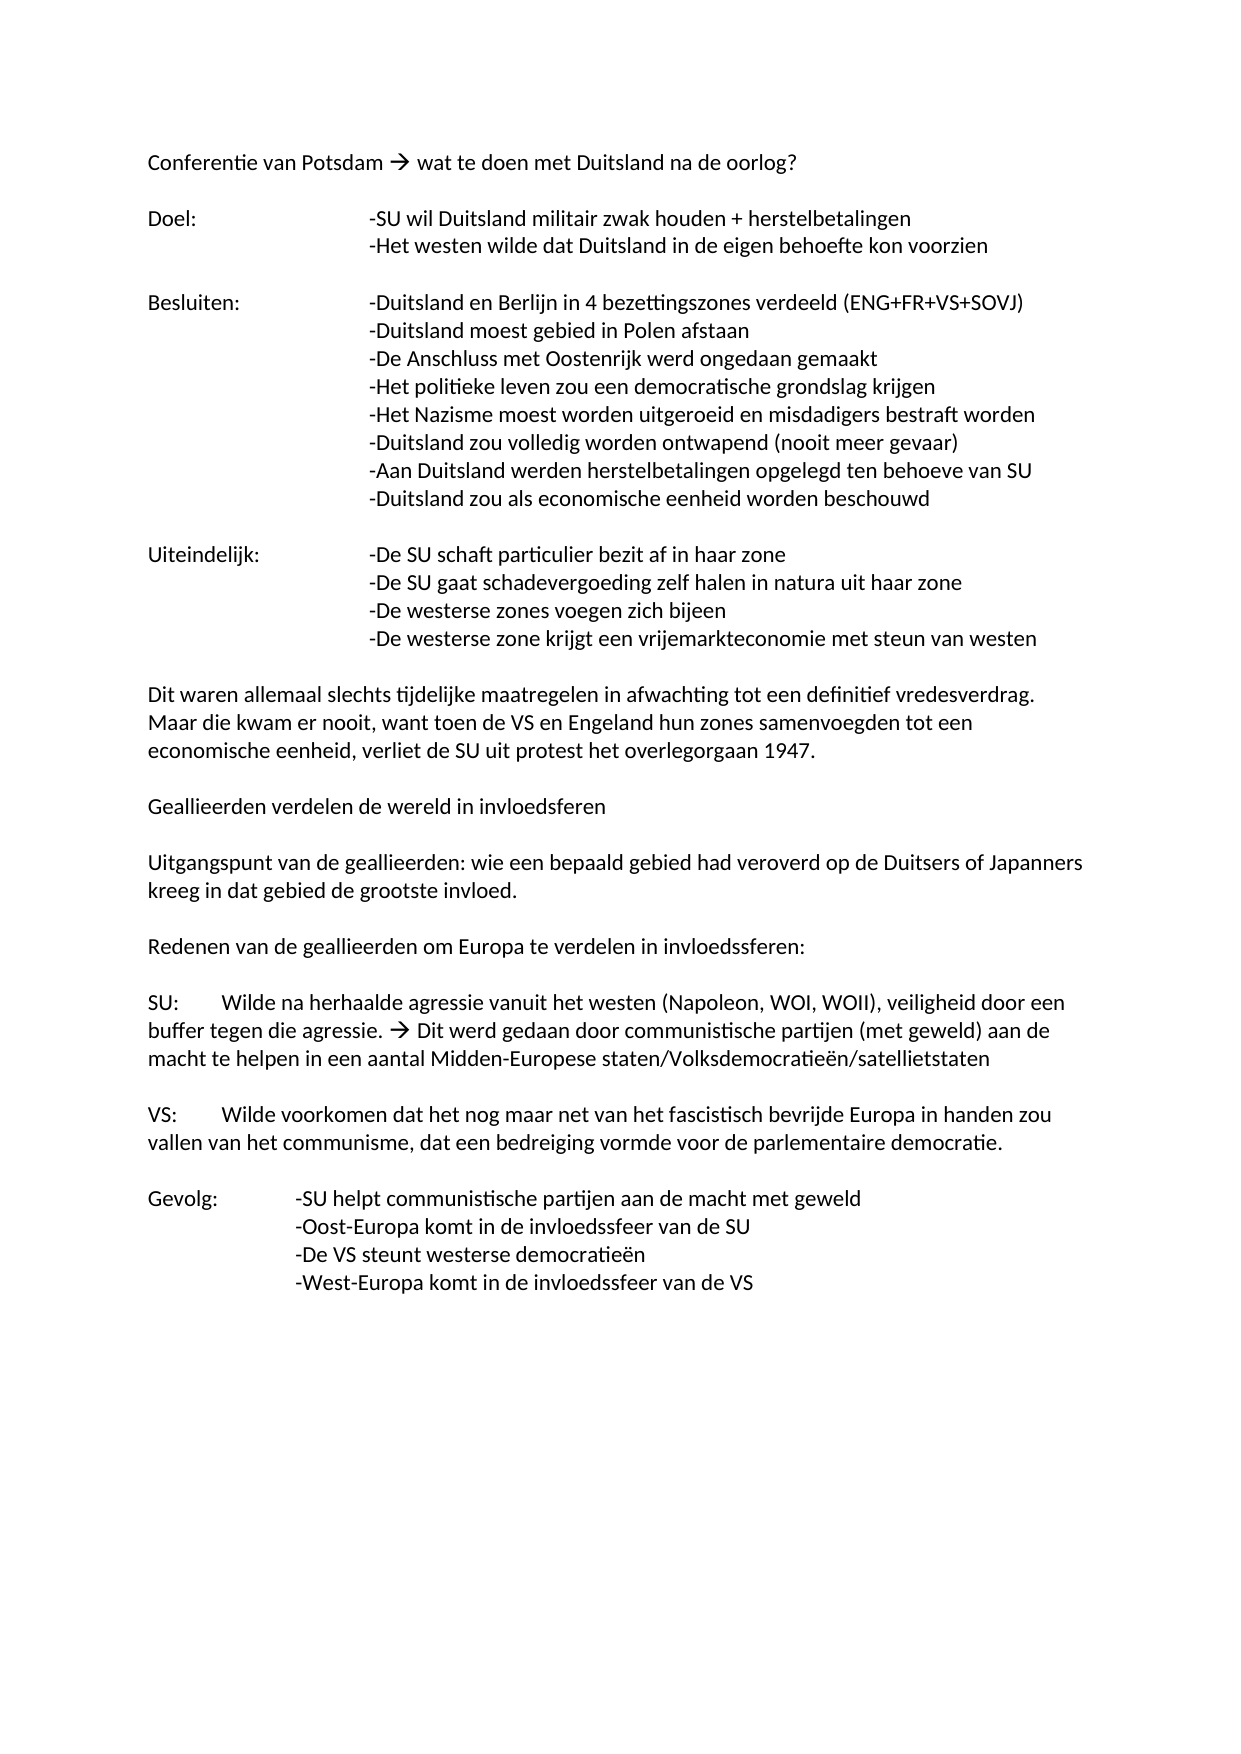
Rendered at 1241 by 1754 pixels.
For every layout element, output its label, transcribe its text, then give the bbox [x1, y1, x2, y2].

text -Het politieke leven zou een democratische grondslag krijgen [148, 372, 1093, 400]
text -De westerse zone krijgt een vrijemarkteconomie met steun van westen [148, 624, 1093, 652]
text Uitgangspunt van de geallieerden: wie een bepaald gebied had veroverd op de Duitsers of Japanners kreeg in dat gebied de grootste invloed. [148, 848, 1093, 904]
text -De SU gaat schadevergoeding zelf halen in natura uit haar zone [148, 568, 1093, 596]
text Besluiten: -Duitsland en Berlijn in 4 bezettingszones verdeeld (ENG+FR+VS+SOVJ) [148, 288, 1093, 316]
text Geallieerden verdelen de wereld in invloedsferen [148, 792, 1093, 820]
text VS: Wilde voorkomen dat het nog maar net van het fascistisch bevrijde Europa in handen zou vallen van het communisme, dat een bedreiging vormde voor de parlementaire democratie. [148, 1100, 1093, 1156]
text -Duitsland zou volledig worden ontwapend (nooit meer gevaar) -Aan Duitsland werden herstelbetalingen opgelegd ten behoeve van SU -Duitsland zou als economische eenheid worden beschouwd [148, 428, 1093, 512]
text -Oost-Europa komt in de invloedssfeer van de SU [148, 1212, 1093, 1240]
text -De westerse zones voegen zich bijeen [148, 596, 1093, 624]
text -Het Nazisme moest worden uitgeroeid en misdadigers bestraft worden [148, 400, 1093, 428]
text Conferentie van Potsdam wat te doen met Duitsland na de oorlog? [148, 148, 1093, 176]
text SU: Wilde na herhaalde agressie vanuit het westen (Napoleon, WOI, WOII), veiligheid door een buffer tegen die agressie. Dit werd gedaan door communistische partijen (met geweld) aan de macht te helpen in een aantal Midden-Europese staten/Volksdemocratieën/satellietstaten [148, 988, 1093, 1072]
text Doel: -SU wil Duitsland militair zwak houden + herstelbetalingen [148, 176, 1093, 232]
text -De VS steunt westerse democratieën [148, 1240, 1093, 1268]
text Redenen van de geallieerden om Europa te verdelen in invloedssferen: [148, 932, 1093, 960]
text -West-Europa komt in de invloedssfeer van de VS [148, 1268, 1093, 1327]
text -Duitsland moest gebied in Polen afstaan -De Anschluss met Oostenrijk werd ongedaan gemaakt [148, 316, 1093, 372]
text Gevolg: -SU helpt communistische partijen aan de macht met geweld [148, 1184, 1093, 1212]
text -Het westen wilde dat Duitsland in de eigen behoefte kon voorzien [148, 232, 1093, 260]
text Uiteindelijk: -De SU schaft particulier bezit af in haar zone [148, 540, 1093, 568]
text Maar die kwam er nooit, want toen de VS en Engeland hun zones samenvoegden tot een economische eenheid, verliet de SU uit protest het overlegorgaan 1947. [148, 708, 1093, 764]
text Dit waren allemaal slechts tijdelijke maatregelen in afwachting tot een definitief vredesverdrag. [148, 680, 1093, 708]
